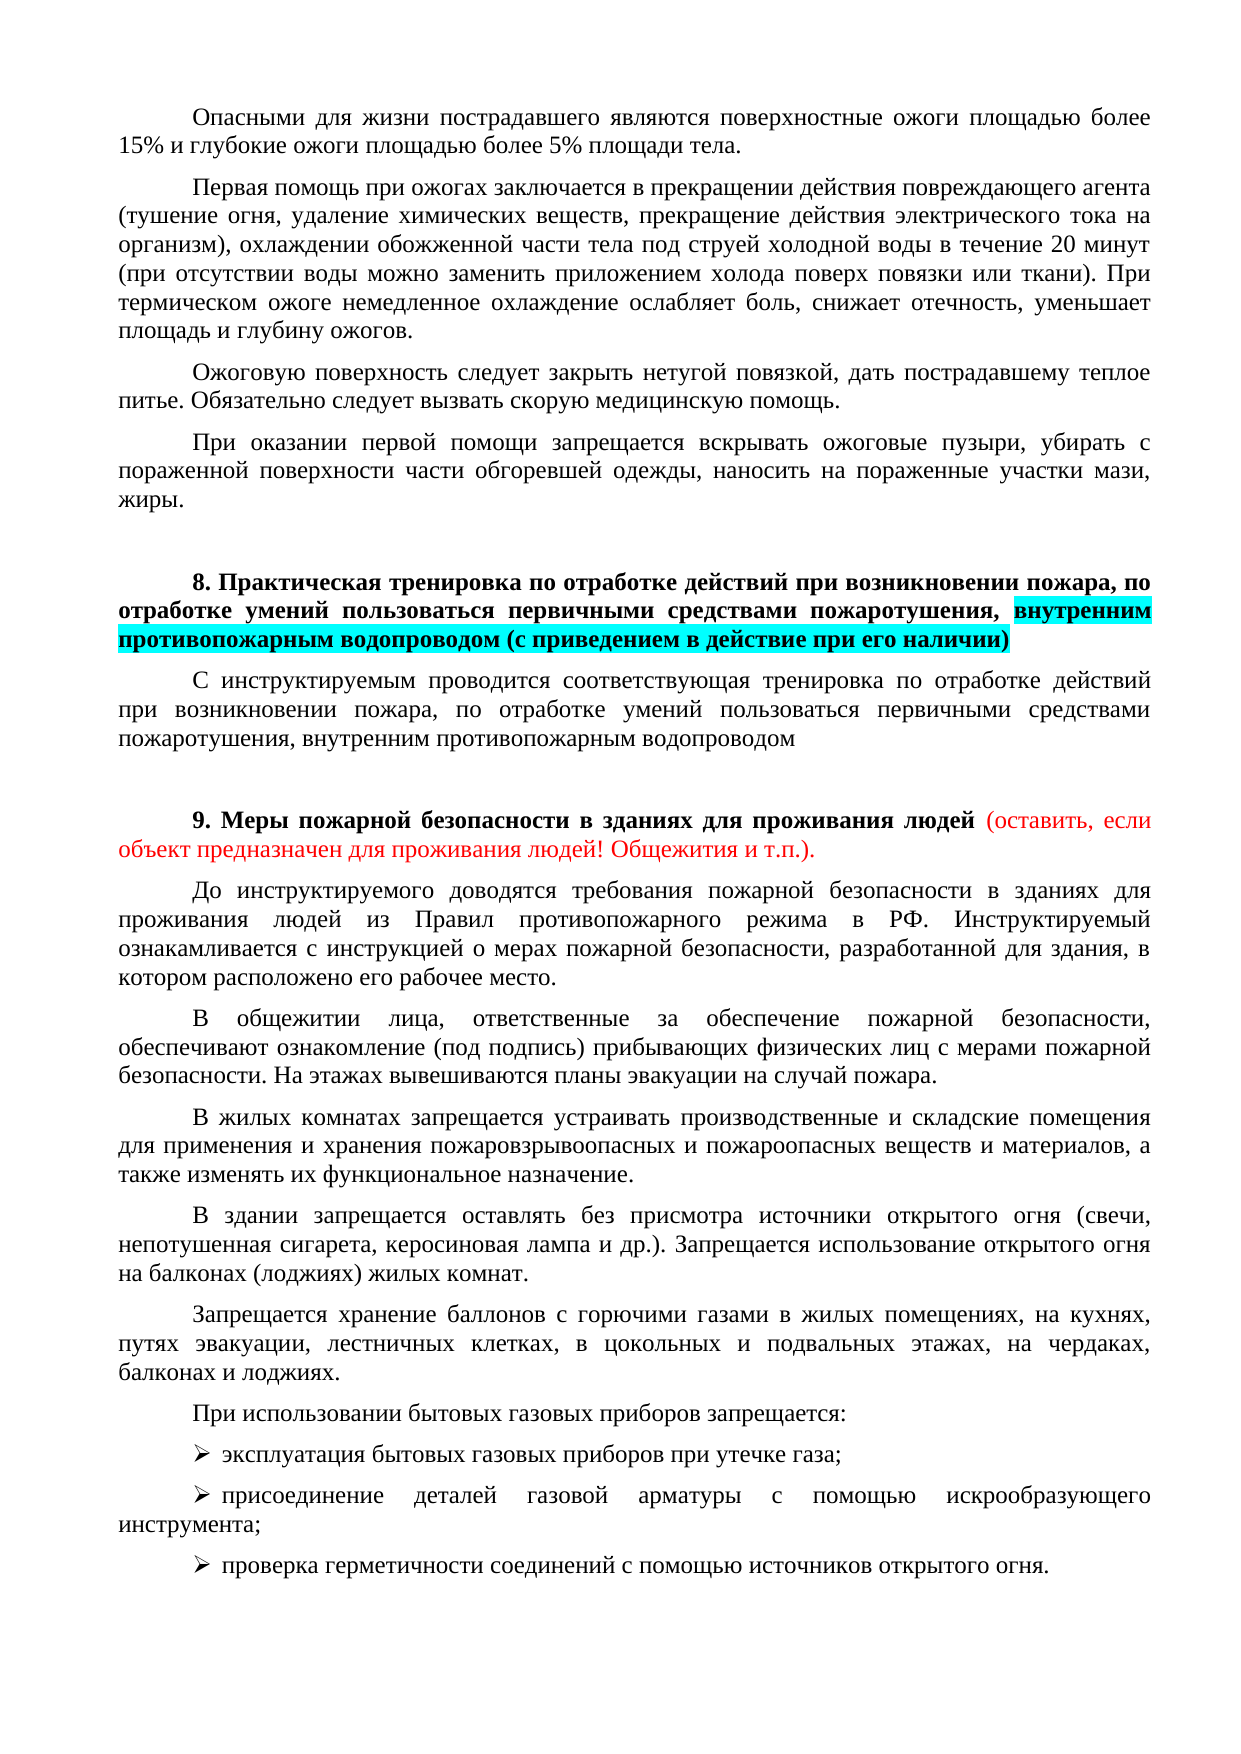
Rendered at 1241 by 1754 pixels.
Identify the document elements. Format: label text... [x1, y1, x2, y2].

text Первая помощь при ожогах заключается в прекращении действия повреждающего агента (тушение огня, удаление химических веществ, прекращение действия электрического тока на организм), охлаждении обожженной части тела под струей холодной воды в течение 20 минут (при отсутствии воды можно заменить приложением холода поверх повязки или ткани). При термическом ожоге немедленное охлаждение ослабляет боль, снижает отечность, уменьшает площадь и глубину ожогов. [118, 172, 1152, 344]
text Запрещается хранение баллонов с горючими газами в жилых помещениях, на кухнях, путях эвакуации, лестничных клетках, в цокольных и подвальных этажах, на чердаках, балконах и лоджиях. [118, 1299, 1152, 1386]
list присоединение деталей газовой арматуры с помощью искрообразующего инструмента; [118, 1481, 1152, 1538]
text При оказании первой помощи запрещается вскрывать ожоговые пузыри, убирать с пораженной поверхности части обгоревшей одежды, наносить на пораженные участки мази, жиры. [118, 427, 1152, 513]
list проверка герметичности соединений с помощью источников открытого огня. [118, 1551, 1152, 1579]
text До инструктируемого доводятся требования пожарной безопасности в зданиях для проживания людей из Правил противопожарного режима в РФ. Инструктируемый ознакамливается с инструкцией о мерах пожарной безопасности, разработанной для здания, в котором расположено его рабочее место. [118, 876, 1152, 991]
text При использовании бытовых газовых приборов запрещается: [118, 1398, 1152, 1427]
text 8. Практическая тренировка по отработке действий при возникновении пожара, по отработке умений пользоваться первичными средствами пожаротушения, внутренним противопожарным водопроводом (с приведением в действие при его наличии) [118, 567, 1152, 653]
text Ожоговую поверхность следует закрыть нетугой повязкой, дать пострадавшему теплое питье. Обязательно следует вызвать скорую медицинскую помощь. [118, 357, 1152, 414]
text 9. Меры пожарной безопасности в зданиях для проживания людей (оставить, если объект предназначен для проживания людей! Общежития и т.п.). [118, 806, 1152, 863]
text В жилых комнатах запрещается устраивать производственные и складские помещения для применения и хранения пожаровзрывоопасных и пожароопасных веществ и материалов, а также изменять их функциональное назначение. [118, 1102, 1152, 1188]
text В здании запрещается оставлять без присмотра источники открытого огня (свечи, непотушенная сигарета, керосиновая лампа и др.). Запрещается использование открытого огня на балконах (лоджиях) жилых комнат. [118, 1201, 1152, 1287]
text Опасными для жизни пострадавшего являются поверхностные ожоги площадью более 15% и глубокие ожоги площадью более 5% площади тела. [118, 102, 1152, 159]
text В общежитии лица, ответственные за обеспечение пожарной безопасности, обеспечивают ознакомление (под подпись) прибывающих физических лиц с мерами пожарной безопасности. На этажах вывешиваются планы эвакуации на случай пожара. [118, 1003, 1152, 1089]
list эксплуатация бытовых газовых приборов при утечке газа; [118, 1439, 1152, 1468]
text С инструктируемым проводится соответствующая тренировка по отработке действий при возникновении пожара, по отработке умений пользоваться первичными средствами пожаротушения, внутренним противопожарным водопроводом [118, 666, 1152, 752]
